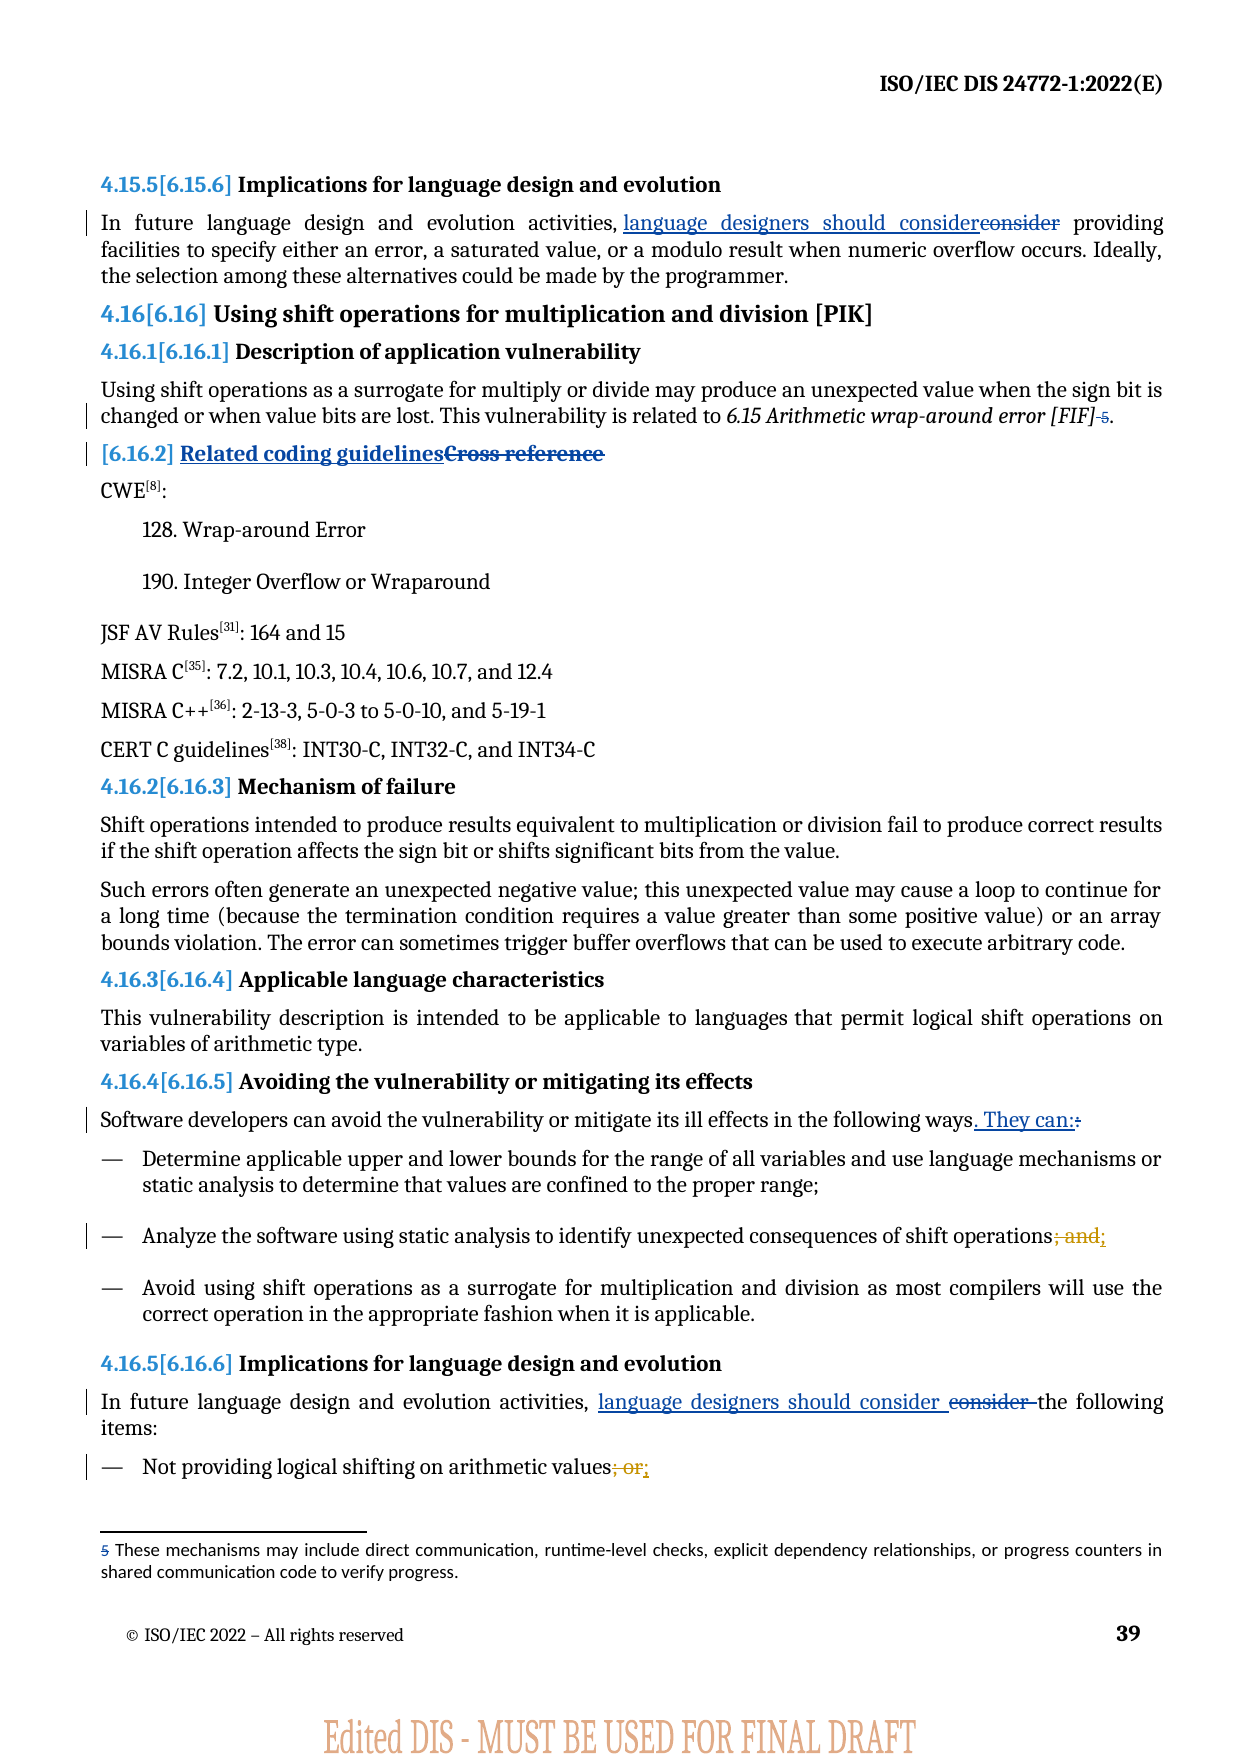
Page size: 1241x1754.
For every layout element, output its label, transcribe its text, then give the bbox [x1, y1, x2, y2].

text JSF AV Rules[31]: 164 and 15 [101, 620, 1164, 646]
text MISRA C++[36]: 2-13-3, 5-0-3 to 5-0-10, and 5-19-1 [101, 697, 1164, 724]
list — Determine applicable upper and lower bounds for the range of all variables and use language mechanisms or static analysis to determine that values are confined to the proper range; [101, 1145, 1164, 1198]
subtitle Avoiding the vulnerability or mitigating its effects [101, 1070, 1164, 1094]
text Such errors often generate an unexpected negative value; this unexpected value may cause a loop to continue for a long time (because the termination condition requires a value greater than some positive value) or an array bounds violation. The error can sometimes trigger buffer overflows that can be used to execute arbitrary code. [101, 877, 1164, 956]
text Using shift operations as a surrogate for multiply or divide may produce an unexpected value when the sign bit is changed or when value bits are lost. This vulnerability is related to 6.15 Arithmetic wrap-around error [FIF]. [101, 377, 1164, 429]
text 128. Wrap-around Error [142, 517, 1164, 543]
text CERT C guidelines[38]: INT30-C, INT32-C, and INT34-C [101, 736, 1164, 763]
list — Analyze the software using static analysis to identify unexpected consequences of shift operations [101, 1223, 1164, 1249]
text 190. Integer Overflow or Wraparound [142, 568, 1164, 595]
text Shift operations intended to produce results equivalent to multiplication or division fail to produce correct results if the shift operation affects the sign bit or shifts significant bits from the value. [101, 812, 1164, 864]
subtitle Applicable language characteristics [101, 968, 1164, 992]
list — Not providing logical shifting on arithmetic values [101, 1454, 1164, 1480]
subtitle Implications for language design and evolution [101, 1352, 1164, 1376]
text This vulnerability description is intended to be applicable to languages that permit logical shift operations on variables of arithmetic type. [101, 1005, 1164, 1058]
text Software developers can avoid the vulnerability or mitigate its ill effects in the following ways [101, 1107, 1164, 1133]
subtitle Using shift operations for multiplication and division [PIK] [101, 302, 1164, 328]
text CWE[8]: [101, 478, 1164, 504]
text MISRA C[35]: 7.2, 10.1, 10.3, 10.4, 10.6, 10.7, and 12.4 [101, 659, 1164, 685]
subtitle Mechanism of failure [101, 775, 1164, 799]
subtitle Implications for language design and evolution [101, 173, 1164, 197]
subtitle Description of application vulnerability [101, 340, 1164, 364]
text In future language design and evolution activities, providing facilities to specify either an error, a saturated value, or a modulo result when numeric overflow occurs. Ideally, the selection among these alternatives could be made by the programmer. [101, 210, 1164, 289]
text In future language design and evolution activities, the following items: [101, 1389, 1164, 1441]
list — Avoid using shift operations as a surrogate for multiplication and division as most compilers will use the correct operation in the appropriate fashion when it is applicable. [101, 1274, 1164, 1327]
